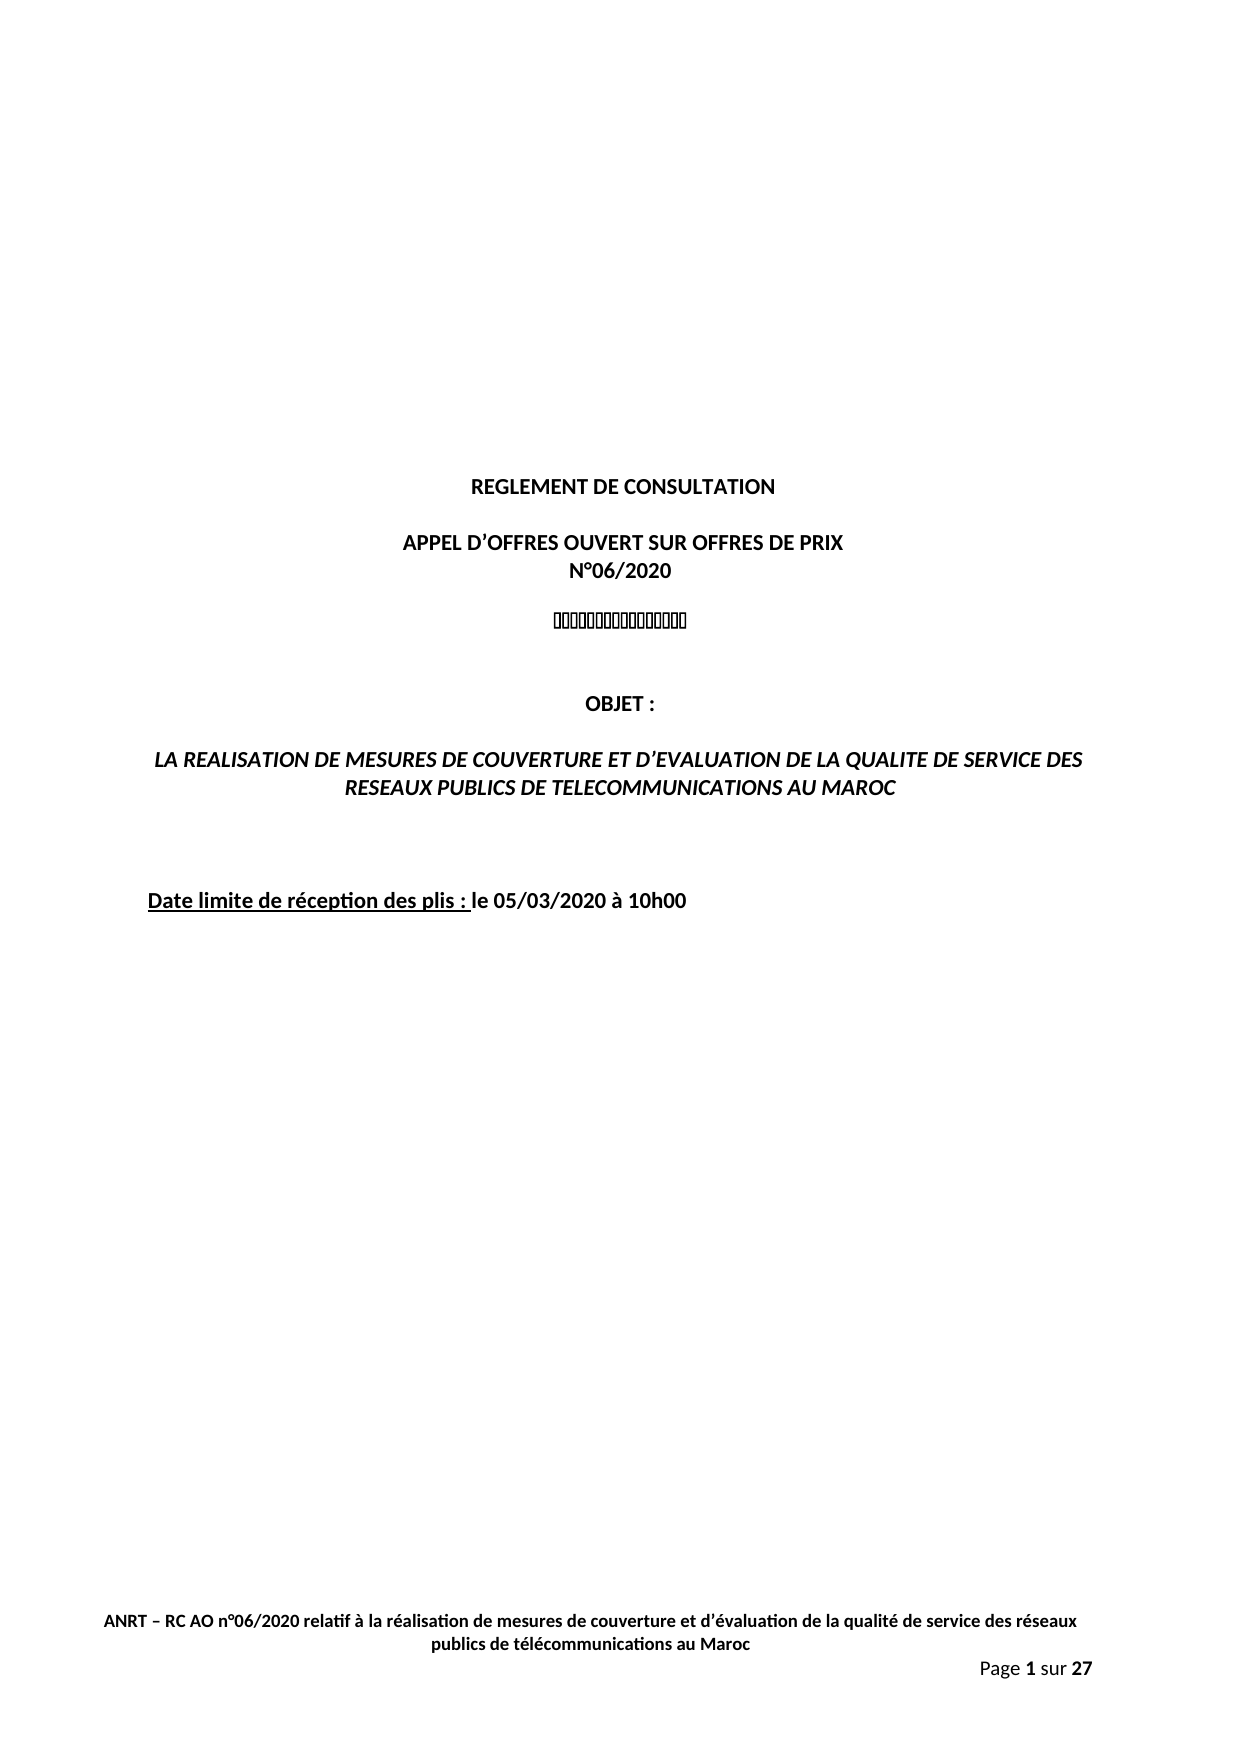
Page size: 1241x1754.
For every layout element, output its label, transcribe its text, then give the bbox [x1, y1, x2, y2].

text Date limite de réception des plis : le 05/03/2020 à 10h00 [148, 886, 1092, 914]
text REGLEMENT DE CONSULTATION [148, 472, 1098, 500]
text N°06/2020 [148, 556, 1092, 584]
text LA REALISATION DE MESURES DE COUVERTURE ET D’EVALUATION DE LA QUALITE DE SERVICE DES RESEAUX PUBLICS DE TELECOMMUNICATIONS AU MAROC [148, 745, 1092, 801]
text APPEL D’OFFRES OUVERT SUR OFFRES DE PRIX [148, 528, 1098, 556]
text OBJET : [148, 689, 1092, 717]
